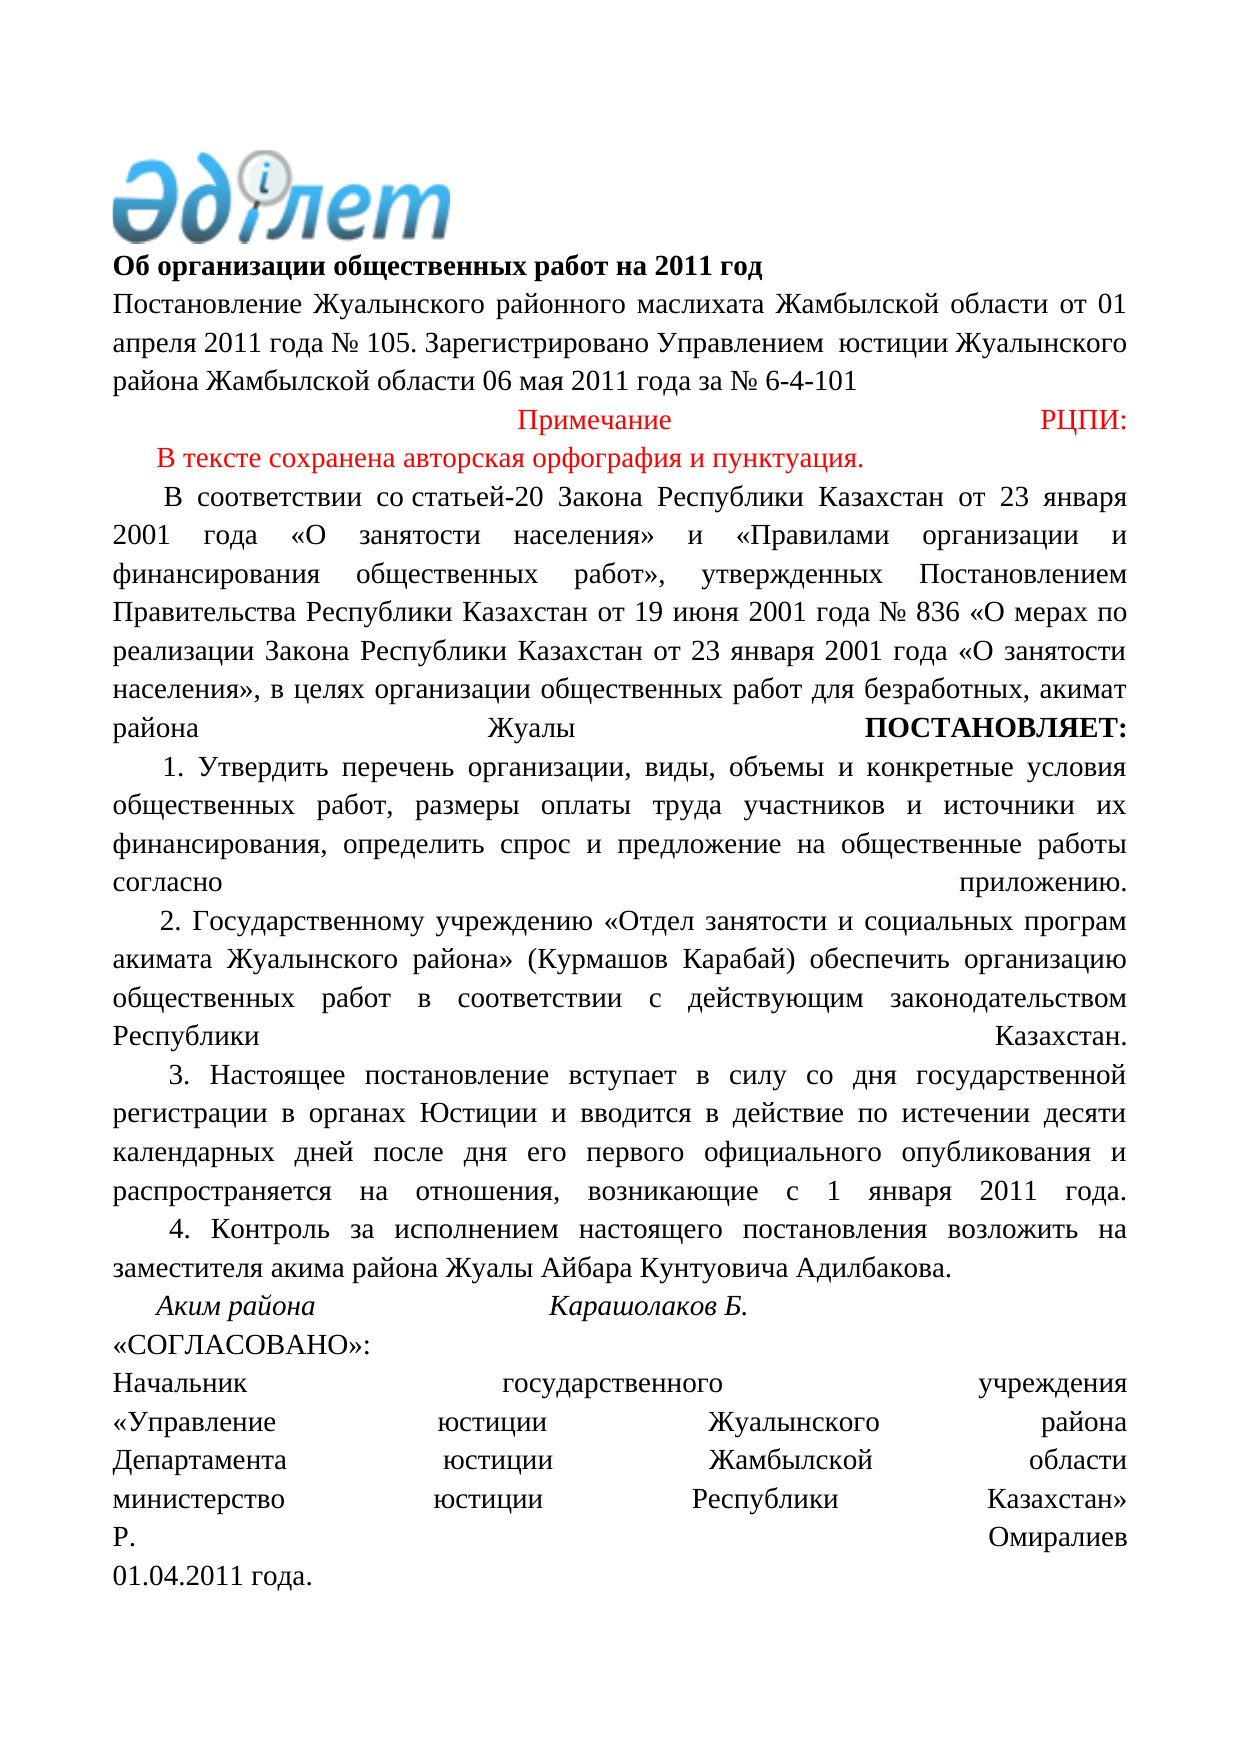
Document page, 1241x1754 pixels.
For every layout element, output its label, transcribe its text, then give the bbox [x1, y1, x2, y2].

text Аким района Карашолаков Б. [112, 1288, 1128, 1322]
picture [112, 150, 451, 244]
text В соответствии со статьей-20 Закона Республики Казахстан от 23 января 2001 года «О занятости населения» и «Правилами организации и финансирования общественных работ», утвержденных Постановлением Правительства Республики Казахстан от 19 июня 2001 года № 836 «О мерах по реализации Закона Республики Казахстан от 23 января 2001 года «О занятости населения», в целях организации общественных работ для безработных, акимат района Жуалы ПОСТАНОВЛЯЕТ: 1. Утвердить перечень организации, виды, объемы и конкретные условия общественных работ, размеры оплаты труда участников и источники их финансирования, определить спрос и предложение на общественные работы согласно приложению. 2. Государственному учреждению «Отдел занятости и социальных програм акимата Жуалынского района» (Курмашов Карабай) обеспечить организацию общественных работ в соответствии с действующим законодательством Республики Казахстан. 3. Настоящее постановление вступает в силу со дня государственной регистрации в органах Юстиции и вводится в действие по истечении десяти календарных дней после дня его первого официального опубликования и распространяется на отношения, возникающие с 1 января 2011 года. 4. Контроль за исполнением настоящего постановления возложить на заместителя акима района Жуалы Айбара Кунтуовича Адилбакова. [112, 479, 1128, 1283]
text Постановление Жуалынского районного маслихата Жамбылской области от 01 апреля 2011 года № 105. Зарегистрировано Управлением юстиции Жуалынского района Жамбылской области 06 мая 2011 года за № 6-4-101 [112, 286, 1128, 397]
text Примечание РЦПИ: В тексте сохранена авторская орфография и пунктуация. [112, 402, 1128, 474]
text Об организации общественных работ на 2011 год [112, 248, 1128, 281]
text Начальник государственного учреждения «Управление юстиции Жуалынского района Департамента юстиции Жамбылской области министерство юстиции Республики Казахстан» Р. Омиралиев 01.04.2011 года. [112, 1365, 1128, 1592]
text «СОГЛАСОВАНО»: [112, 1327, 1128, 1360]
